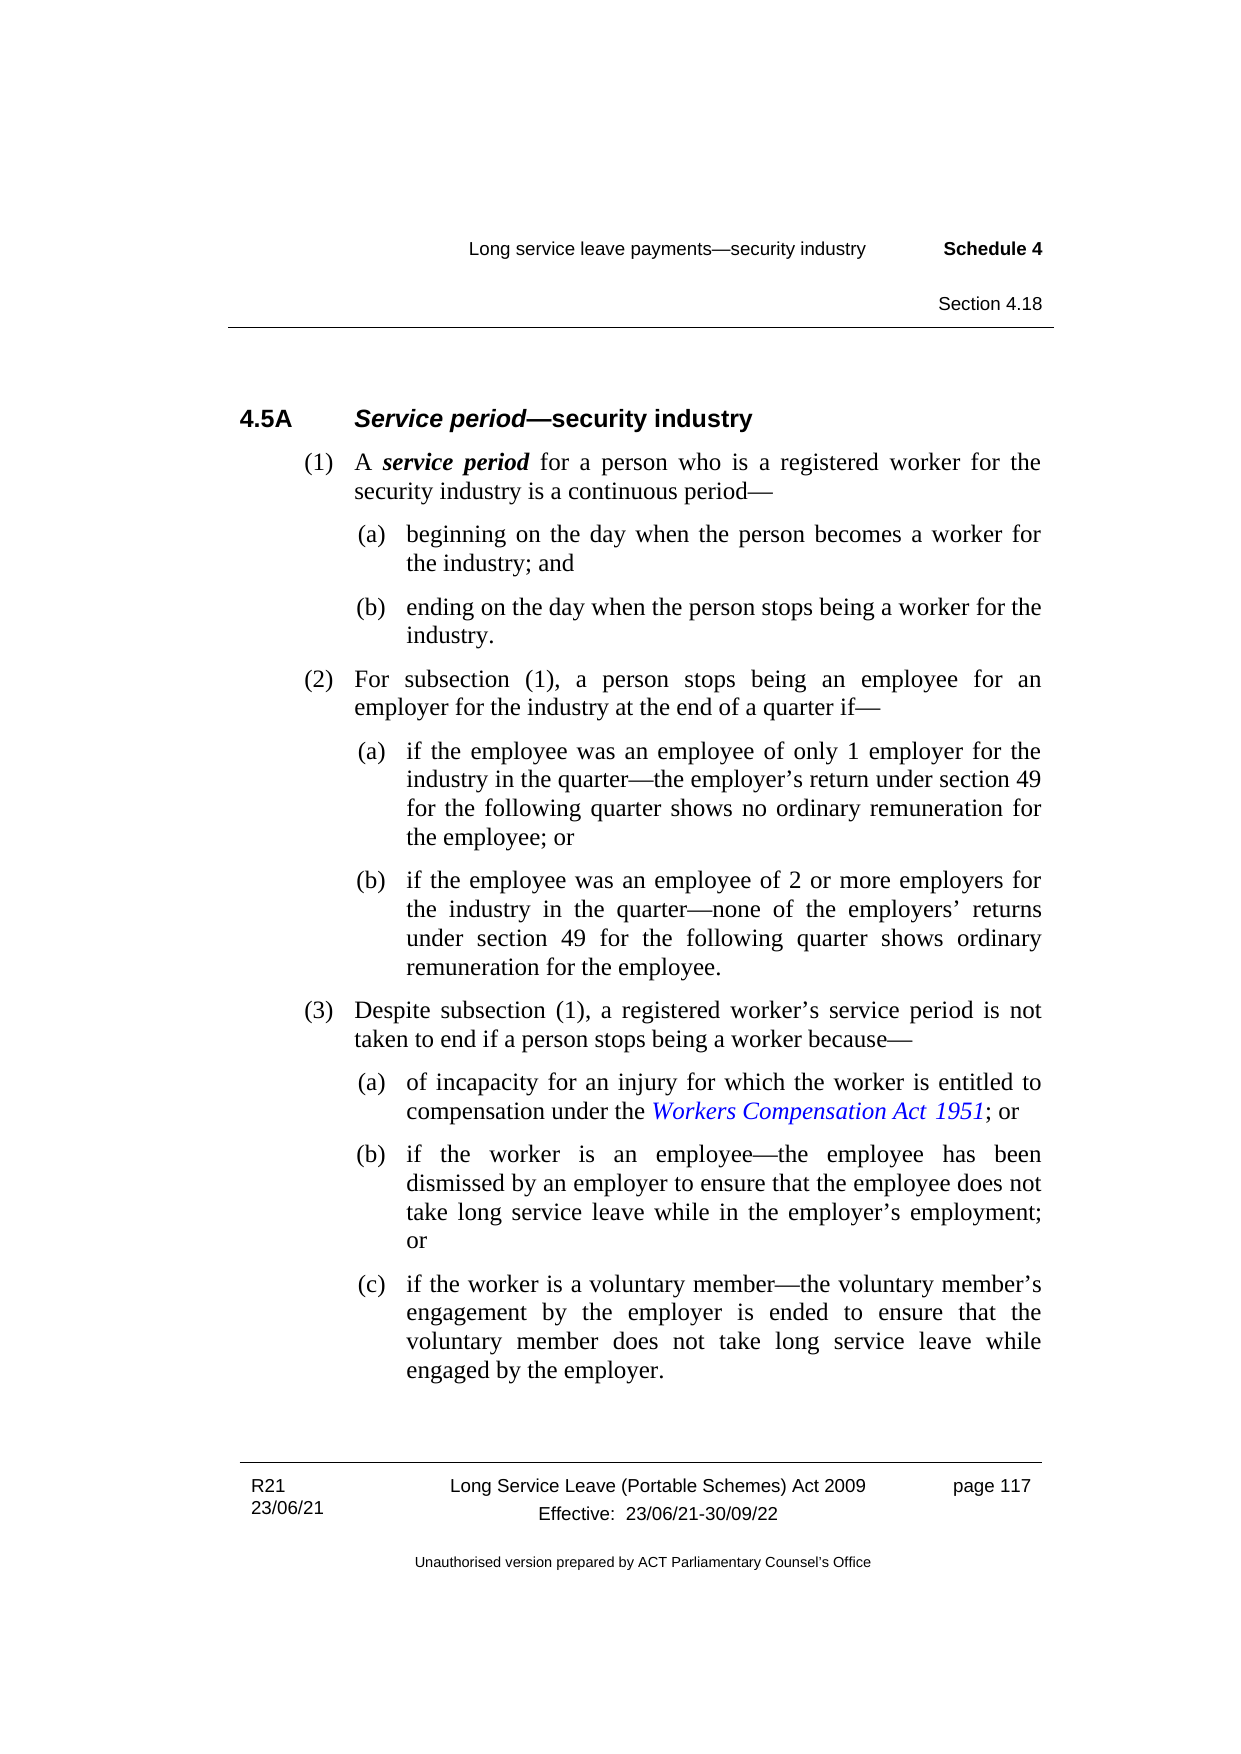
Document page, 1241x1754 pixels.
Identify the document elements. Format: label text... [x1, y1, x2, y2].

text (a) beginning on the day when the person becomes a worker for the industry; and [239, 519, 1042, 577]
text (b) ending on the day when the person stops being a worker for the industry. [239, 592, 1042, 649]
text (a) of incapacity for an injury for which the worker is entitled to compensation under the Workers Compensation Act 1951; or [239, 1067, 1042, 1124]
text (1) A service period for a person who is a registered worker for the security industry is a continuous period— [239, 447, 1042, 505]
text (2) For subsection (1), a person stops being an employee for an employer for the industry at the end of a quarter if— [239, 664, 1042, 721]
subtitle 4.5A Service period—security industry [239, 404, 1042, 433]
text (3) Despite subsection (1), a registered worker’s service period is not taken to end if a person stops being a worker because— [239, 995, 1042, 1052]
text (a) if the employee was an employee of only 1 employer for the industry in the quarter—the employer’s return under section 49 for the following quarter shows no ordinary remuneration for the employee; or [239, 736, 1042, 851]
text (b) if the employee was an employee of 2 or more employers for the industry in the quarter—none of the employers’ returns under section 49 for the following quarter shows ordinary remuneration for the employee. [239, 865, 1042, 980]
text (c) if the worker is a voluntary member—the voluntary member’s engagement by the employer is ended to ensure that the voluntary member does not take long service leave while engaged by the employer. [239, 1269, 1042, 1384]
text (b) if the worker is an employee—the employee has been dismissed by an employer to ensure that the employee does not take long service leave while in the employer’s employment; or [239, 1139, 1042, 1254]
